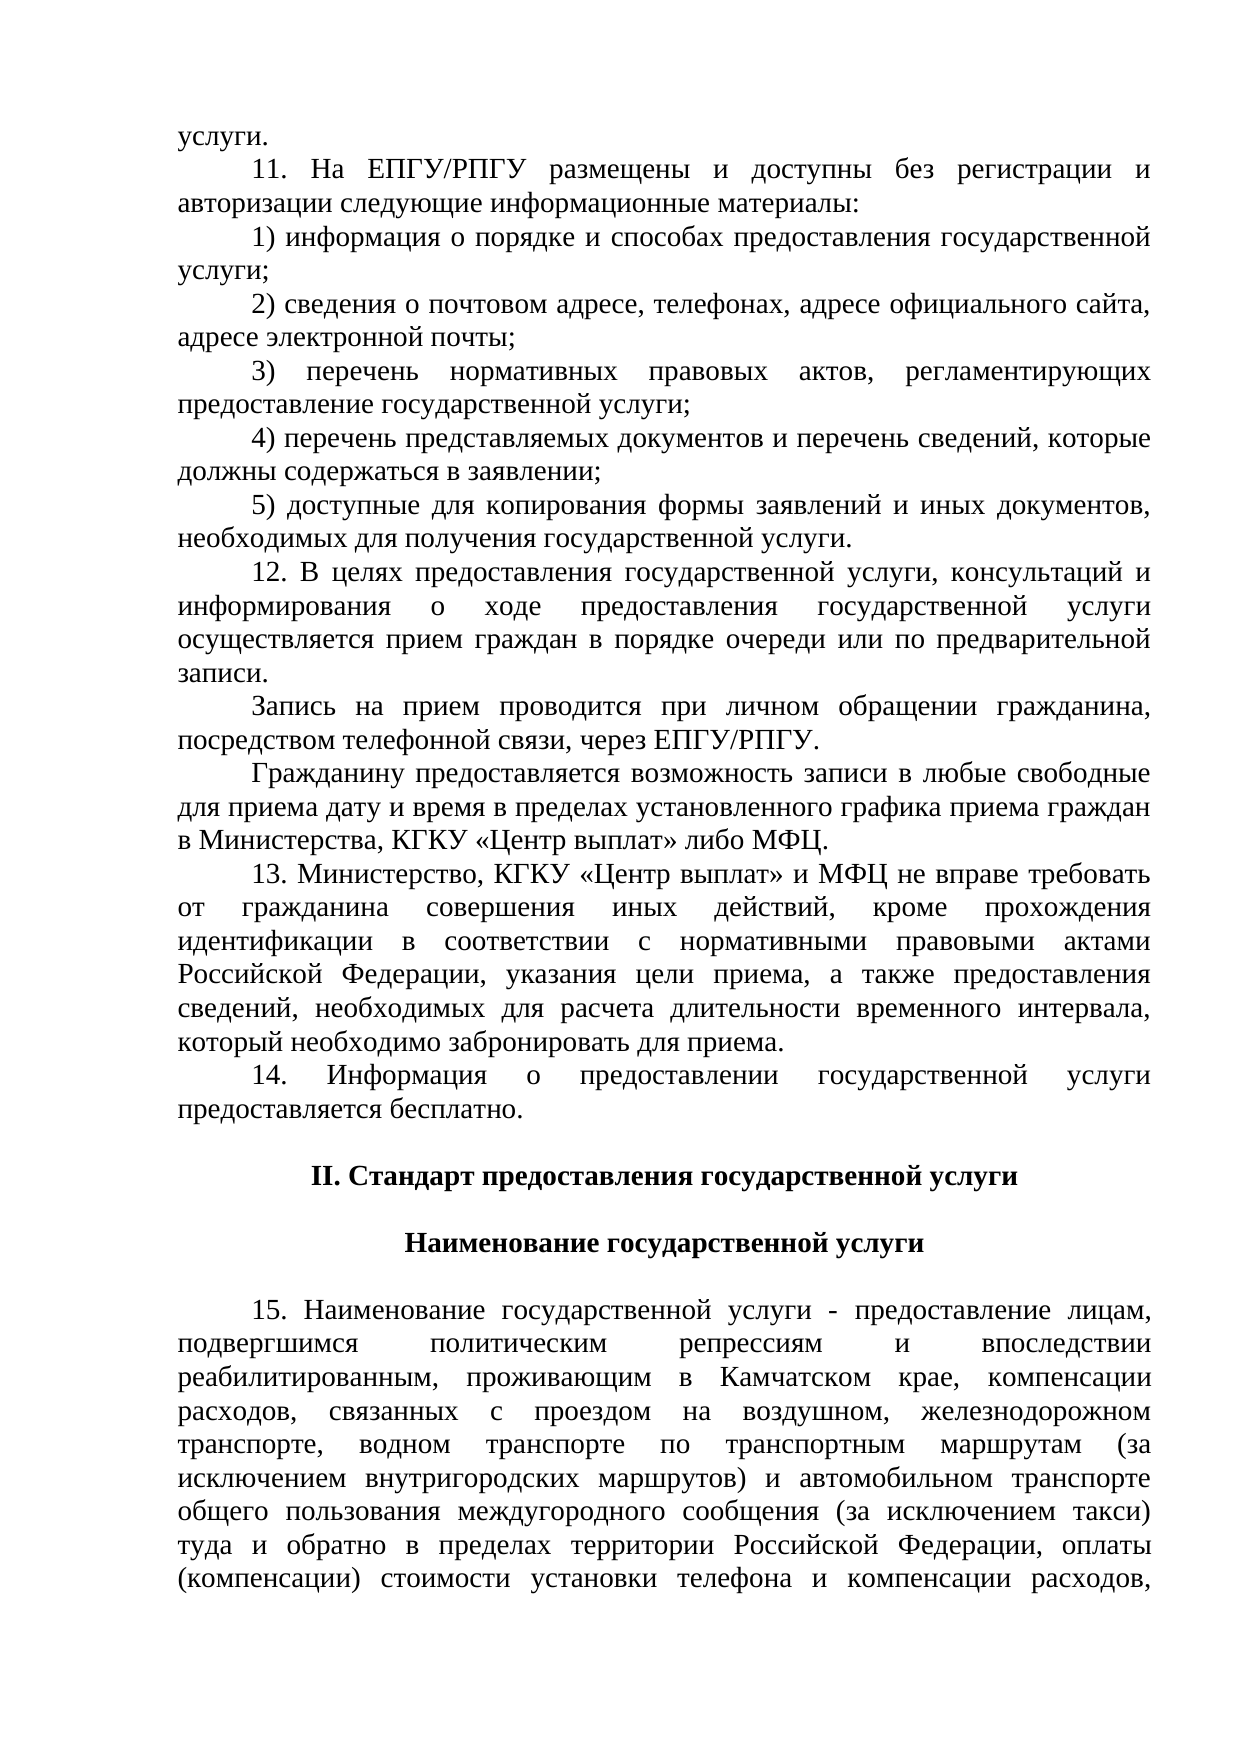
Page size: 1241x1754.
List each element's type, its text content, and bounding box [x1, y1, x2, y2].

text 2) сведения о почтовом адресе, телефонах, адресе официального сайта, адресе электронной почты; [177, 286, 1152, 353]
text 13. Министерство, КГКУ «Центр выплат» и МФЦ не вправе требовать от гражданина совершения иных действий, кроме прохождения идентификации в соответствии с нормативными правовыми актами Российской Федерации, указания цели приема, а также предоставления сведений, необходимых для расчета длительности временного интервала, который необходимо забронировать для приема. [177, 856, 1152, 1057]
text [177, 118, 1152, 152]
text 5) доступные для копирования формы заявлений и иных документов, необходимых для получения государственной услуги. [177, 487, 1152, 554]
text 1) информация о порядке и способах предоставления государственной услуги; [177, 219, 1152, 286]
text 11. На ЕПГУ/РПГУ размещены и доступны без регистрации и авторизации следующие информационные материалы: [177, 152, 1152, 219]
text Наименование государственной услуги [177, 1225, 1152, 1258]
text Гражданину предоставляется возможность записи в любые свободные для приема дату и время в пределах установленного графика приема граждан в Министерства, КГКУ «Центр выплат» либо МФЦ. [177, 755, 1152, 856]
text 14. Информация о предоставлении государственной услуги предоставляется бесплатно. [177, 1057, 1152, 1124]
text 4) перечень представляемых документов и перечень сведений, которые должны содержаться в заявлении; [177, 420, 1152, 487]
text 12. В целях предоставления государственной услуги, консультаций и информирования о ходе предоставления государственной услуги осуществляется прием граждан в порядке очереди или по предварительной записи. [177, 554, 1152, 688]
text II. Стандарт предоставления государственной услуги [177, 1158, 1152, 1191]
text Запись на прием проводится при личном обращении гражданина, посредством телефонной связи, через ЕПГУ/РПГУ. [177, 688, 1152, 755]
text 3) перечень нормативных правовых актов, регламентирующих предоставление государственной услуги; [177, 353, 1152, 420]
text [177, 1292, 1152, 1594]
